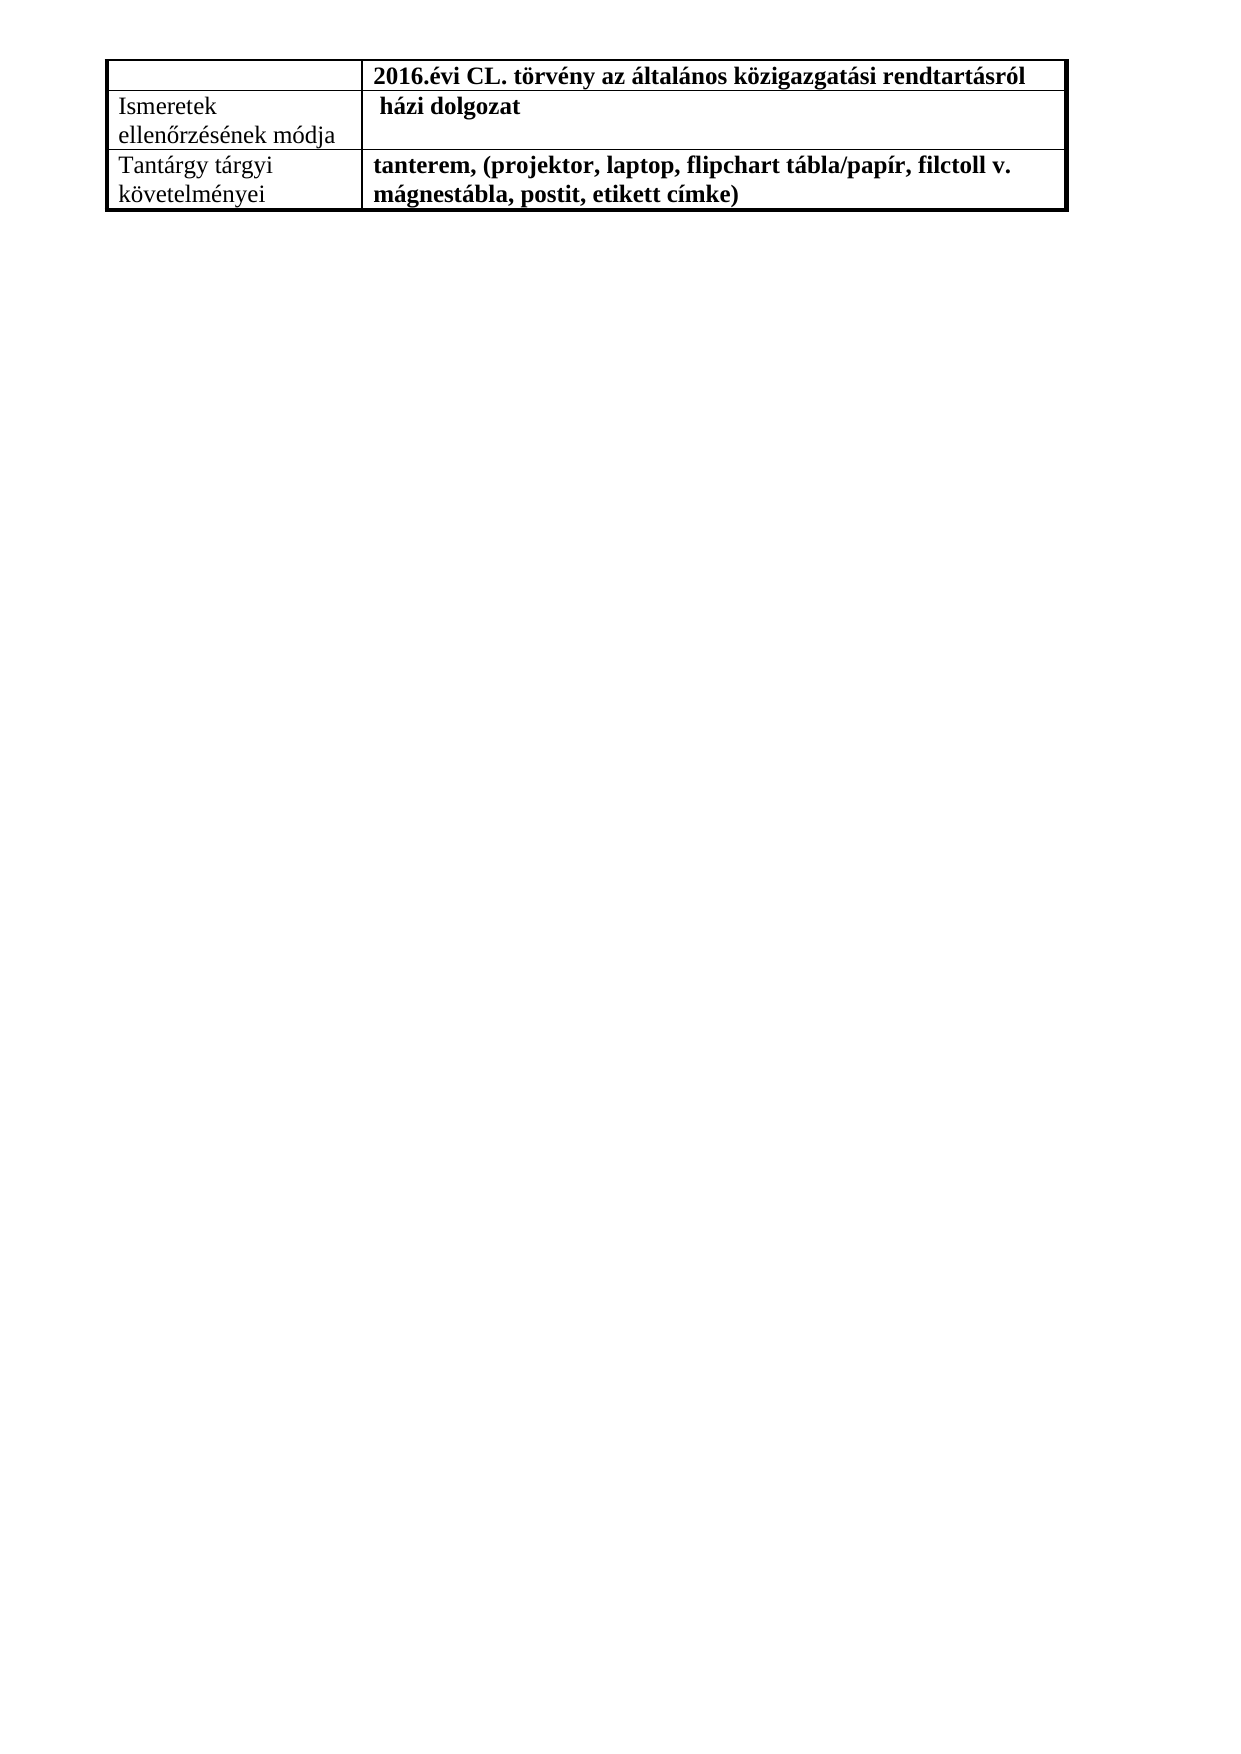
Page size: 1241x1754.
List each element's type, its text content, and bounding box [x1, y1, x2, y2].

table_cell tanterem, (projektor, laptop, flipchart tábla/papír, filctoll v. mágnestábla, postit, etikett címke) [363, 150, 1064, 208]
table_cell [109, 61, 361, 89]
table_cell házi dolgozat [363, 91, 1064, 148]
table_cell Ismeretek ellenőrzésének módja [109, 91, 361, 148]
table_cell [363, 61, 1064, 89]
table_cell Tantárgy tárgyi követelményei [109, 150, 361, 208]
